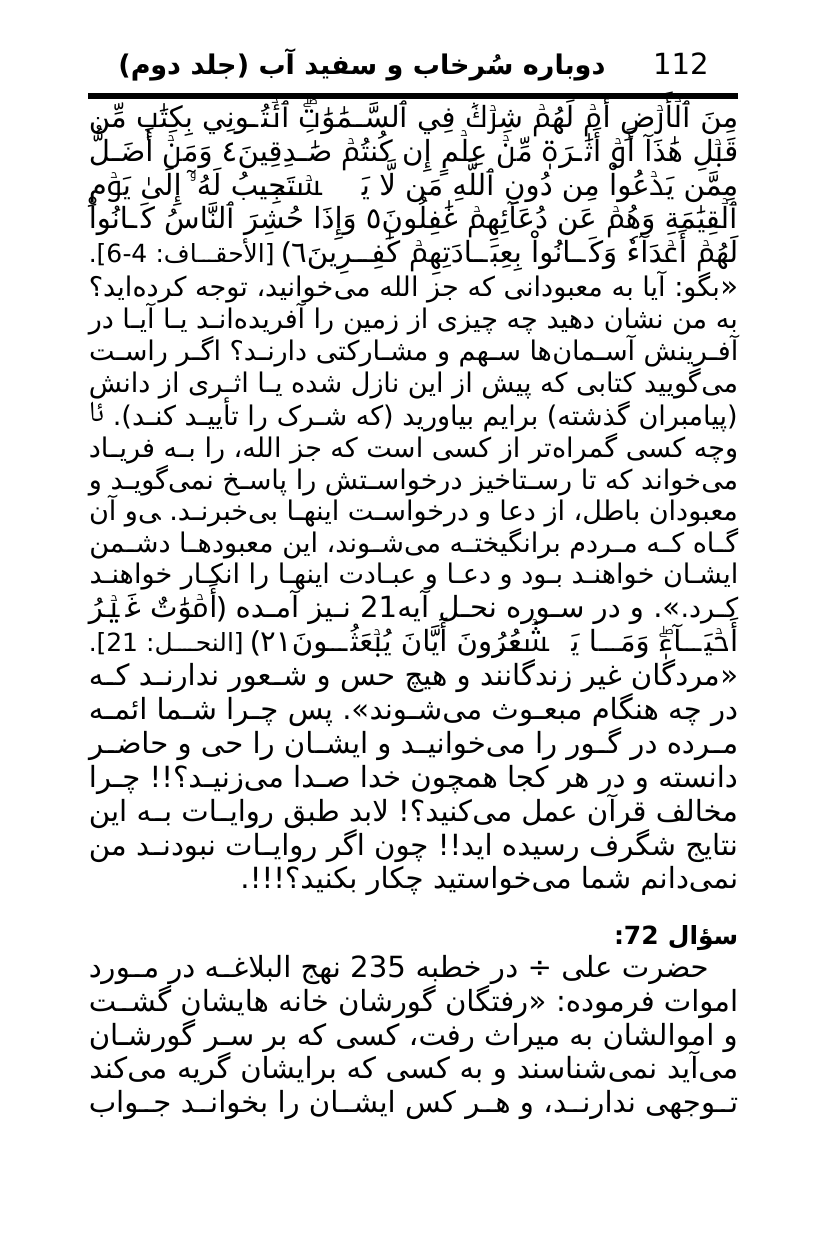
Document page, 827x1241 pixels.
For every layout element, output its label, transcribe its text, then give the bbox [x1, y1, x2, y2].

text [89, 950, 738, 1120]
text سؤال 72: [89, 921, 738, 950]
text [89, 100, 738, 896]
